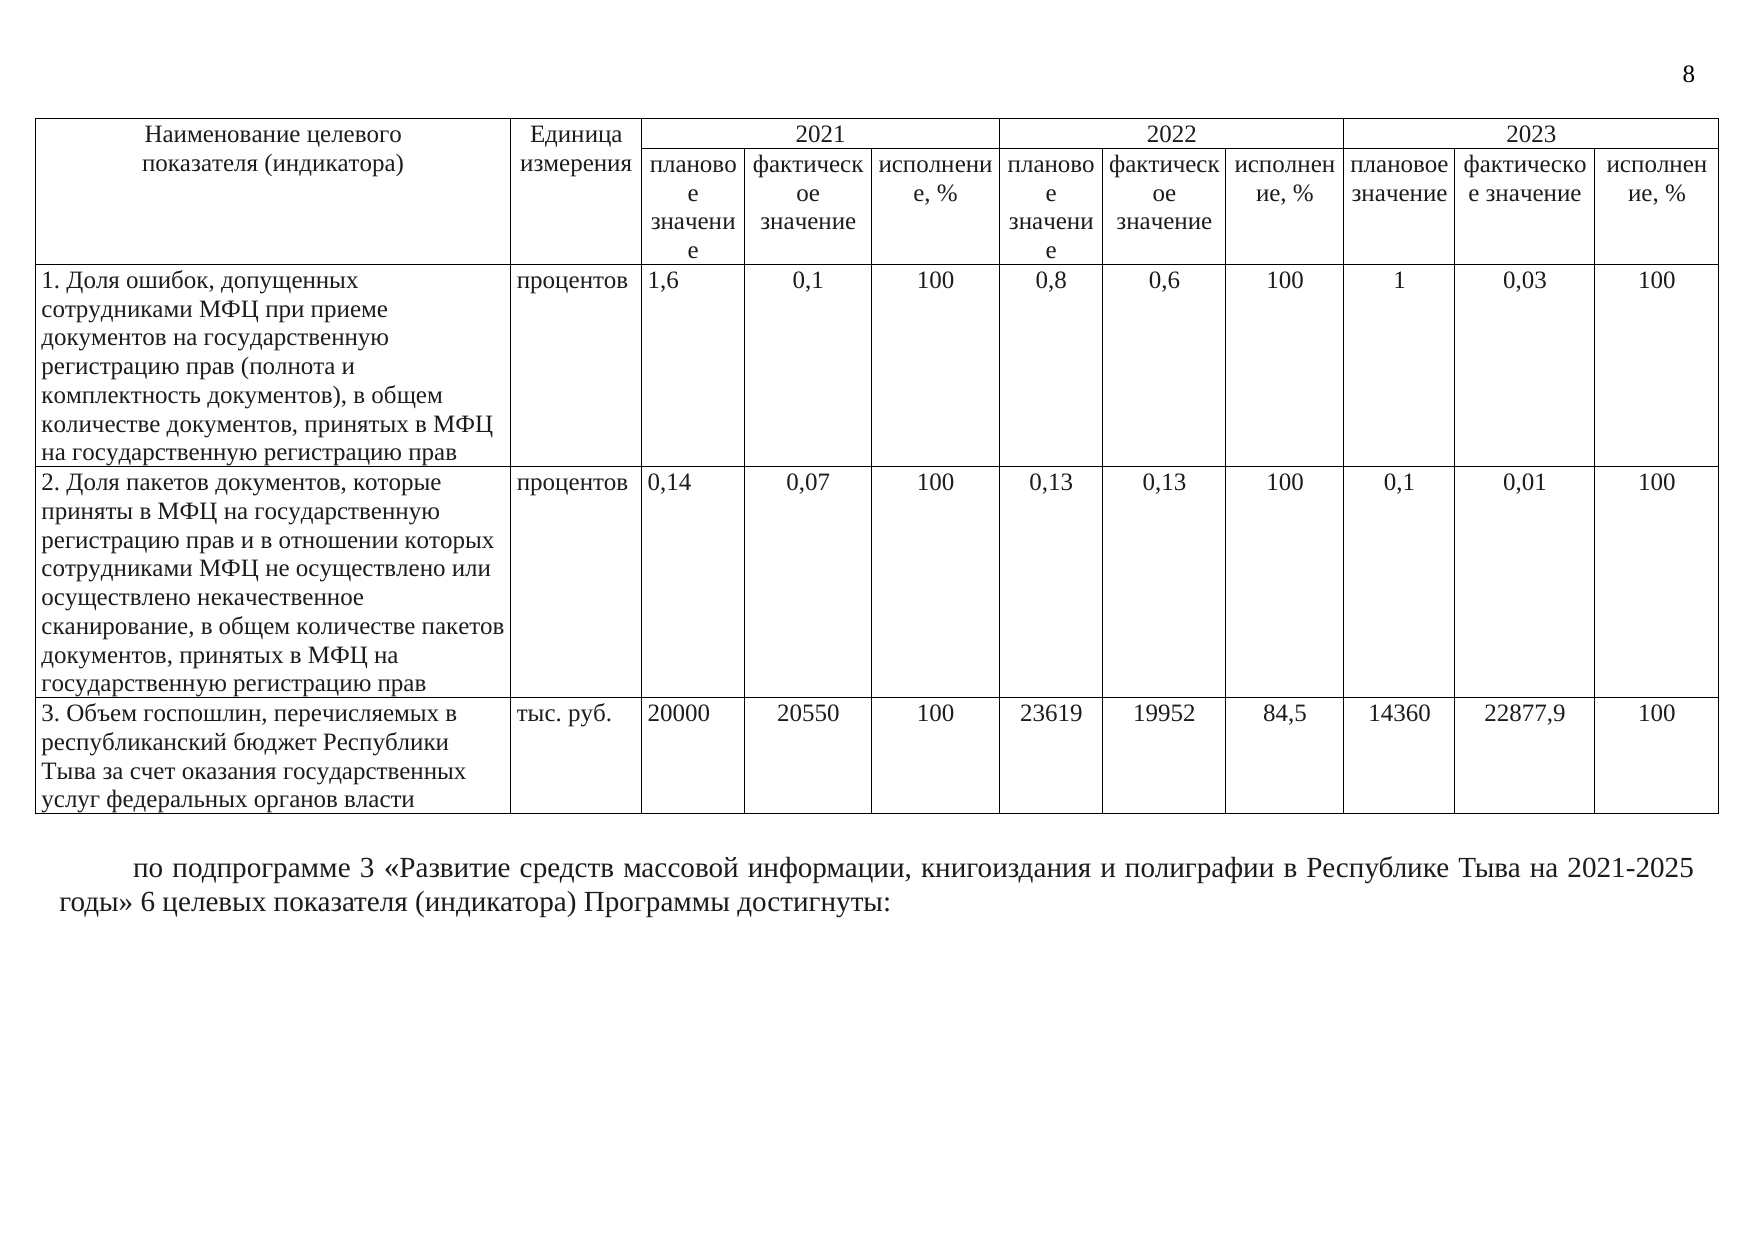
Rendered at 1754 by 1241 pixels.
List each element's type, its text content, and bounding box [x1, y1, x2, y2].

table_cell исполнение, % [1595, 149, 1718, 264]
table_header 2022 [1000, 119, 1343, 148]
table_cell 0,03 [1455, 265, 1594, 466]
table_cell 100 [1595, 698, 1718, 813]
table_cell 84,5 [1226, 698, 1343, 813]
table_cell 3. Объем госпошлин, перечисляемых в республиканский бюджет Республики Тыва за счет оказания государственных услуг федеральных органов власти [36, 698, 510, 813]
table_cell 100 [872, 467, 999, 697]
table_cell процентов [511, 467, 641, 697]
table_cell 100 [872, 265, 999, 466]
table_cell 100 [1226, 265, 1343, 466]
table_cell 20000 [642, 698, 744, 813]
table_cell исполнение, % [1226, 149, 1343, 264]
table_cell 0,6 [1103, 265, 1225, 466]
table_cell плановое значение [1344, 149, 1454, 264]
table_header Единица измерения [511, 119, 641, 264]
table_cell фактическое значение [1455, 149, 1594, 264]
table_cell исполнение, % [872, 149, 999, 264]
table_cell 0,07 [745, 467, 871, 697]
table_cell тыс. руб. [511, 698, 641, 813]
table_cell фактическое значение [745, 149, 871, 264]
table_cell 22877,9 [1455, 698, 1594, 813]
text по подпрограмме 3 «Развитие средств массовой информации, книгоиздания и полиграфии в Республике Тыва на 2021-2025 годы» 6 целевых показателя (индикатора) Программы достигнуты: [59, 848, 1695, 917]
table_cell 0,1 [745, 265, 871, 466]
table_cell 23619 [1000, 698, 1102, 813]
table_cell 1. Доля ошибок, допущенных сотрудниками МФЦ при приеме документов на государственную регистрацию прав (полнота и комплектность документов), в общем количестве документов, принятых в МФЦ на государственную регистрацию прав [36, 265, 510, 466]
table_cell плановое значение [642, 149, 744, 264]
table_cell 0,14 [642, 467, 744, 697]
table_cell 0,8 [1000, 265, 1102, 466]
table_cell 20550 [745, 698, 871, 813]
table_cell 1,6 [642, 265, 744, 466]
table_header Наименование целевого показателя (индикатора) [36, 119, 510, 264]
table_cell фактическое значение [1103, 149, 1225, 264]
table_cell 100 [1226, 467, 1343, 697]
table_cell 0,13 [1103, 467, 1225, 697]
table_cell 14360 [1344, 698, 1454, 813]
table_cell процентов [511, 265, 641, 466]
table_cell плановое значение [1000, 149, 1102, 264]
table_cell 100 [872, 698, 999, 813]
table_cell 0,1 [1344, 467, 1454, 697]
table_cell 100 [1595, 467, 1718, 697]
table_cell 0,01 [1455, 467, 1594, 697]
table_cell 0,13 [1000, 467, 1102, 697]
table_cell 2. Доля пакетов документов, которые приняты в МФЦ на государственную регистрацию прав и в отношении которых сотрудниками МФЦ не осуществлено или осуществлено некачественное сканирование, в общем количестве пакетов документов, принятых в МФЦ на государственную регистрацию прав [36, 467, 510, 697]
table_cell 19952 [1103, 698, 1225, 813]
table_header 2023 [1344, 119, 1718, 148]
table_header 2021 [642, 119, 999, 148]
table_cell 1 [1344, 265, 1454, 466]
table_cell 100 [1595, 265, 1718, 466]
